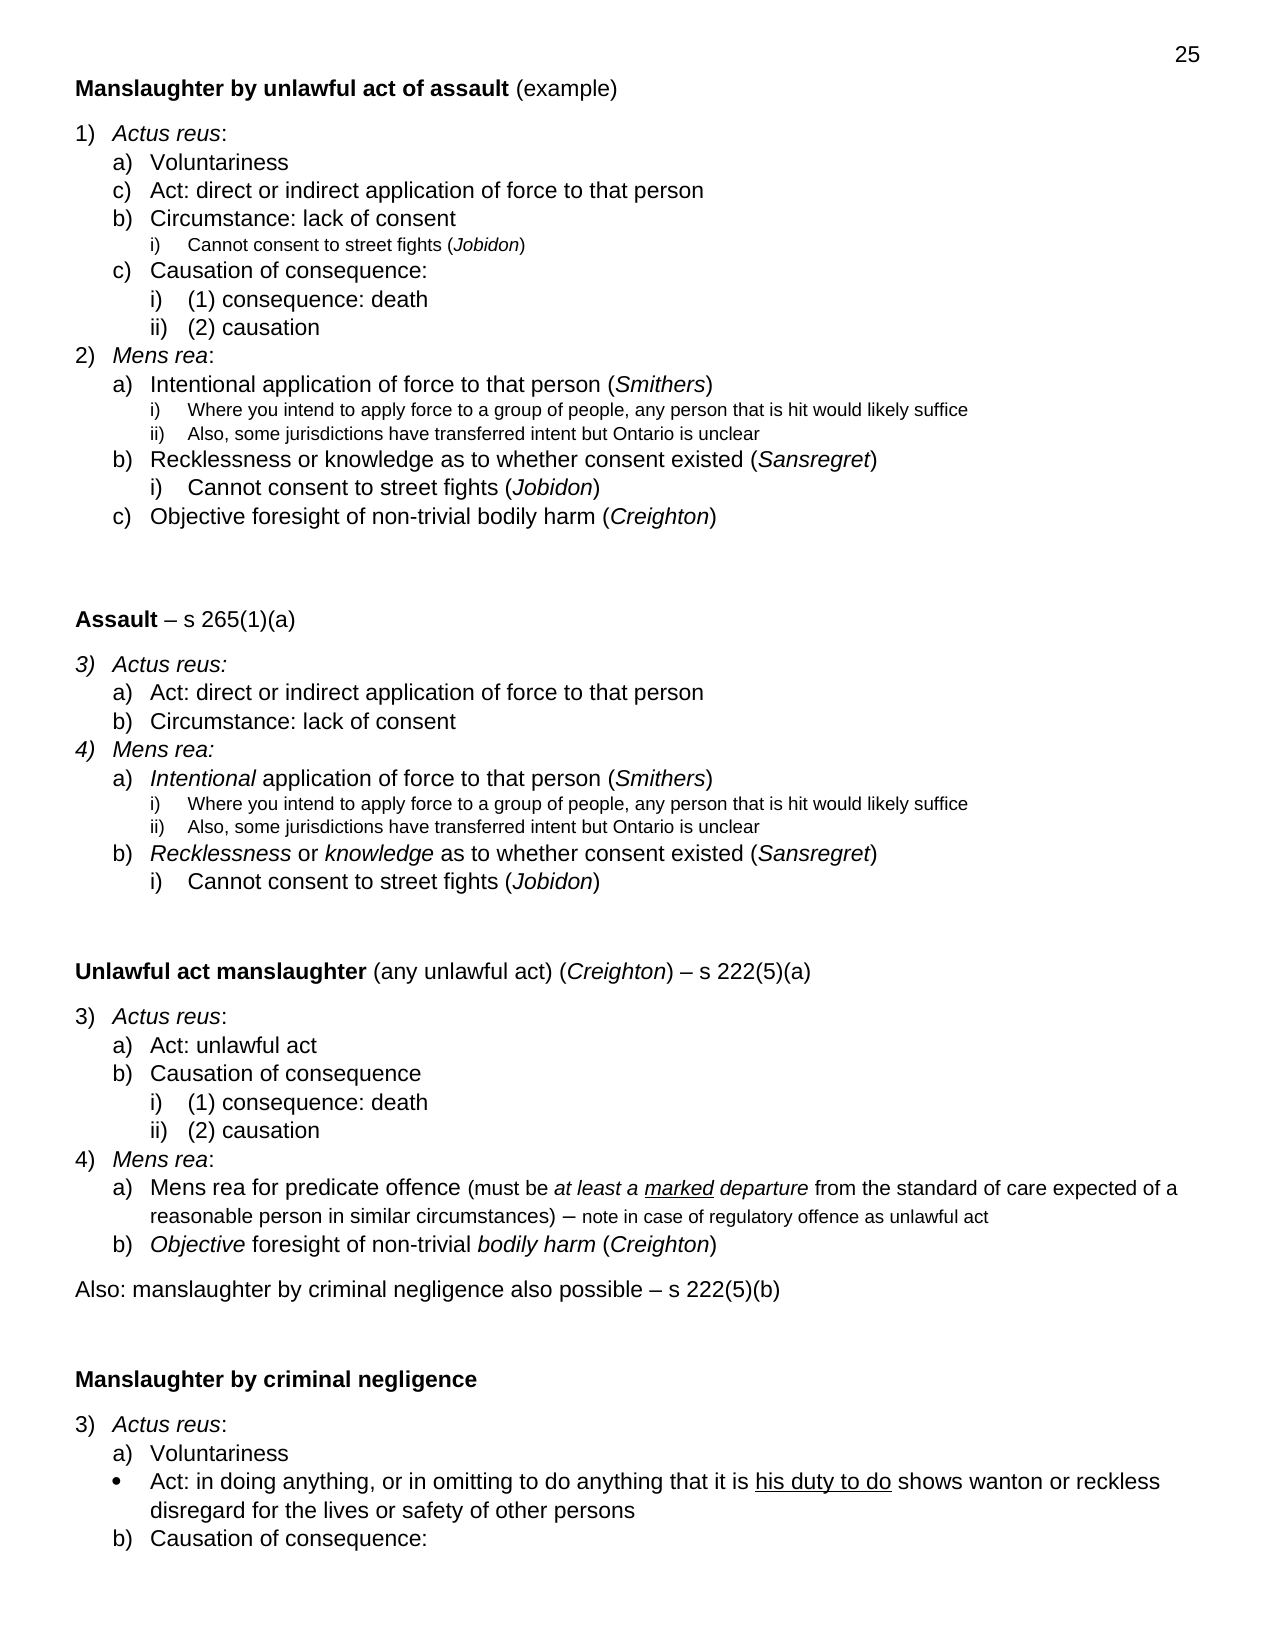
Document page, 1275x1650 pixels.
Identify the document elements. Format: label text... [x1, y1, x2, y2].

list Actus reus: [75, 120, 1200, 146]
list Intentional application of force to that person (Smithers) [112, 371, 1200, 397]
list Cannot consent to street fights (Jobidon) [150, 868, 1200, 894]
list (1) consequence: death [150, 1089, 1200, 1115]
list Voluntariness [112, 1440, 1200, 1466]
list Recklessness or knowledge as to whether consent existed (Sansregret) [112, 446, 1200, 472]
list Cannot consent to street fights (Jobidon) [150, 474, 1200, 501]
list Causation of consequence [112, 1060, 1200, 1087]
list Voluntariness [112, 148, 1200, 175]
list Objective foresight of non-trivial bodily harm (Creighton) [112, 1231, 1200, 1257]
text Manslaughter by unlawful act of assault (example) [75, 75, 1200, 101]
list Act: direct or indirect application of force to that person [112, 679, 1200, 706]
list Act: in doing anything, or in omitting to do anything that it is his duty to do shows wanton or reckless disregard for the lives or safety of other persons [112, 1468, 1200, 1523]
list Mens rea: [75, 342, 1200, 369]
list Also, some jurisdictions have transferred intent but Ontario is unclear [150, 422, 1200, 444]
text Also: manslaughter by criminal negligence also possible – s 222(5)(b) [75, 1276, 1200, 1302]
list Cannot consent to street fights (Jobidon) [150, 234, 1200, 255]
list Actus reus: [75, 651, 1200, 677]
list Causation of consequence: [112, 257, 1200, 283]
list Where you intend to apply force to a group of people, any person that is hit would likely suffice [150, 793, 1200, 815]
list Also, some jurisdictions have transferred intent but Ontario is unclear [150, 816, 1200, 838]
list Causation of consequence: [112, 1525, 1200, 1551]
list Mens rea: [75, 1146, 1200, 1172]
list (2) causation [150, 1117, 1200, 1143]
list Circumstance: lack of consent [112, 205, 1200, 232]
list Intentional application of force to that person (Smithers) [112, 765, 1200, 791]
list Mens rea for predicate offence (must be at least a marked departure from the standard of care expected of a reasonable person in similar circumstances) – note in case of regulatory offence as unlawful act [112, 1174, 1200, 1229]
list Act: direct or indirect application of force to that person [112, 177, 1200, 203]
list (2) causation [150, 314, 1200, 340]
list Act: unlawful act [112, 1032, 1200, 1058]
text Assault – s 265(1)(a) [75, 606, 1200, 632]
list Mens rea: [75, 736, 1200, 763]
text Unlawful act manslaughter (any unlawful act) (Creighton) – s 222(5)(a) [75, 958, 1200, 984]
text Manslaughter by criminal negligence [75, 1366, 1200, 1392]
list (1) consequence: death [150, 286, 1200, 312]
list Objective foresight of non-trivial bodily harm (Creighton) [112, 503, 1200, 529]
list Actus reus: [75, 1003, 1200, 1030]
list Recklessness or knowledge as to whether consent existed (Sansregret) [112, 839, 1200, 866]
list Circumstance: lack of consent [112, 708, 1200, 734]
list Where you intend to apply force to a group of people, any person that is hit would likely suffice [150, 399, 1200, 421]
list Actus reus: [75, 1411, 1200, 1438]
